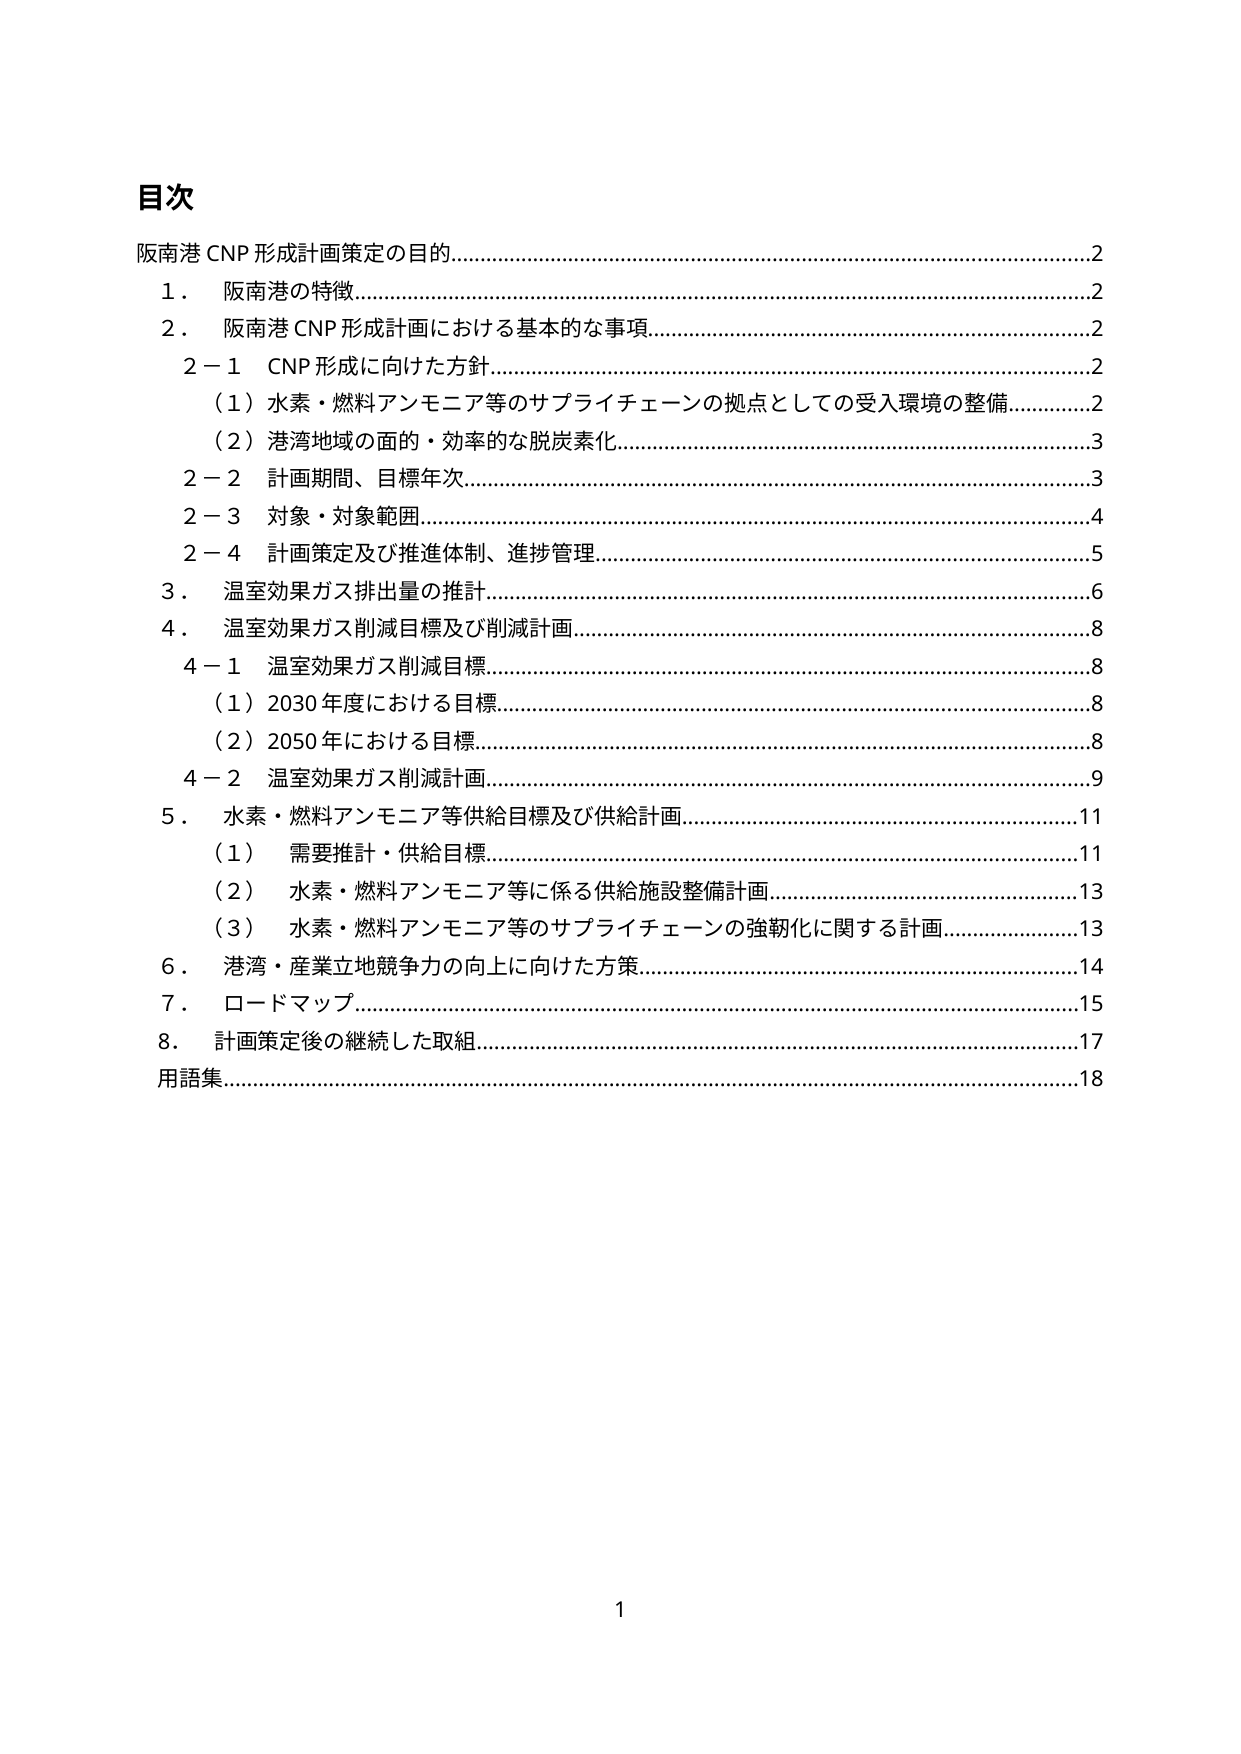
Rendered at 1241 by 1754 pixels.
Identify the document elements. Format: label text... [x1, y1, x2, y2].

text （３） 水素・燃料アンモニア等のサプライチェーンの強靭化に関する計画 13 [201, 908, 1104, 946]
text １． 阪南港の特徴 2 [158, 271, 1104, 308]
text 阪南港CNP形成計画策定の目的 2 [136, 233, 1104, 271]
text （２）港湾地域の面的・効率的な脱炭素化 3 [201, 421, 1104, 458]
text 用語集 18 [158, 1058, 1104, 1096]
text （１）水素・燃料アンモニア等のサプライチェーンの拠点としての受入環境の整備 2 [201, 383, 1104, 421]
text （１）2030年度における目標 8 [201, 683, 1104, 721]
text ２－２ 計画期間、目標年次 3 [179, 458, 1104, 496]
text ７． ロードマップ 15 [158, 983, 1104, 1021]
text ４． 温室効果ガス削減目標及び削減計画 8 [158, 608, 1104, 646]
text 目次 [136, 158, 1082, 233]
text ２－１ CNP形成に向けた方針 2 [179, 346, 1104, 383]
text ２． 阪南港CNP形成計画における基本的な事項 2 [158, 308, 1104, 346]
text ４－１ 温室効果ガス削減目標 8 [179, 646, 1104, 683]
text ２－４ 計画策定及び推進体制、進捗管理 5 [179, 533, 1104, 571]
text ５． 水素・燃料アンモニア等供給目標及び供給計画 11 [158, 796, 1104, 833]
text （２） 水素・燃料アンモニア等に係る供給施設整備計画 13 [201, 871, 1104, 908]
text ３． 温室効果ガス排出量の推計 6 [158, 571, 1104, 608]
text （２）2050年における目標 8 [201, 721, 1104, 758]
text （１） 需要推計・供給目標 11 [201, 833, 1104, 871]
text ６． 港湾・産業立地競争力の向上に向けた方策 14 [158, 946, 1104, 983]
text 8． 計画策定後の継続した取組 17 [158, 1021, 1104, 1058]
text ２－３ 対象・対象範囲 4 [179, 496, 1104, 533]
text ４－２ 温室効果ガス削減計画 9 [179, 758, 1104, 796]
